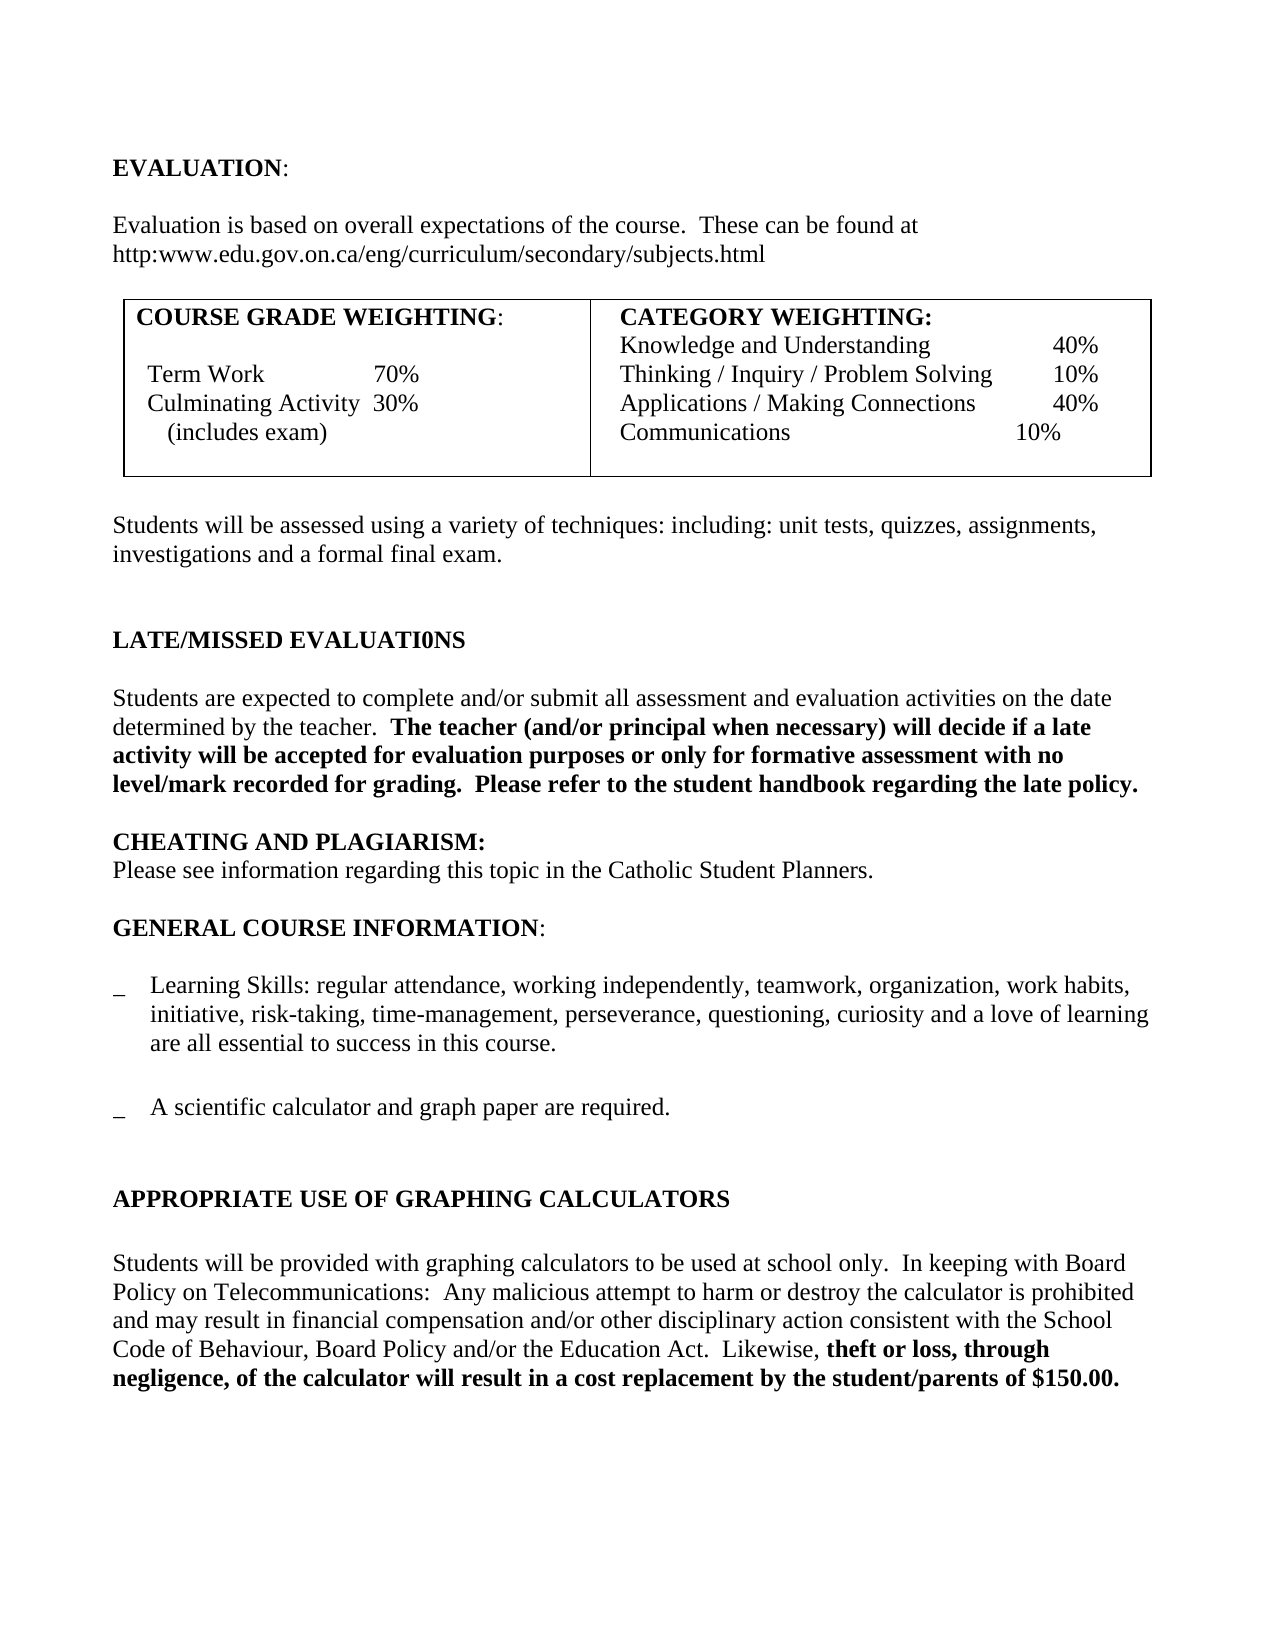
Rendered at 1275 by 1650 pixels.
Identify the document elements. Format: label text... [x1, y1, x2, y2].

table_header COURSE GRADE WEIGHTING: Term Work 70% Culminating Activity 30% (includes exam) [125, 300, 590, 476]
text Students are expected to complete and/or submit all assessment and evaluation activities on the date determined by the teacher. The teacher (and/or principal when necessary) will decide if a late activity will be accepted for evaluation purposes or only for formative assessment with no level/mark recorded for grading. Please refer to the student handbook regarding the late policy. [113, 683, 1162, 798]
text _ A scientific calculator and graph paper are required. [113, 1092, 1163, 1121]
text Students will be assessed using a variety of techniques: including: unit tests, quizzes, assignments, investigations and a formal final exam. [113, 511, 1163, 568]
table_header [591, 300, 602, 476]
text Evaluation is based on overall expectations of the course. These can be found at http:www.edu.gov.on.ca/eng/curriculum/secondary/subjects.html [113, 211, 1162, 268]
text CHEATING AND PLAGIARISM: [113, 827, 1162, 856]
text Please see information regarding this topic in the Catholic Student Planners. [113, 856, 1162, 884]
text Students will be provided with graphing calculators to be used at school only. In keeping with Board Policy on Telecommunications: Any malicious attempt to harm or destroy the calculator is prohibited and may result in financial compensation and/or other disciplinary action consistent with the School Code of Behaviour, Board Policy and/or the Education Act. Likewise, theft or loss, through negligence, of the calculator will result in a cost replacement by the student/parents of $150.00. [113, 1248, 1163, 1392]
subtitle APPROPRIATE USE OF GRAPHING CALCULATORS [113, 1185, 1163, 1213]
table_header CATEGORY WEIGHTING: Knowledge and Understanding 40% Thinking / Inquiry / Problem Solving 10% Applications / Making Connections 40% Communications 10% [603, 302, 1139, 474]
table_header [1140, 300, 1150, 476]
text GENERAL COURSE INFORMATION: [113, 913, 1162, 942]
text EVALUATION: [113, 153, 1163, 182]
text _ Learning Skills: regular attendance, working independently, teamwork, organization, work habits, initiative, risk-taking, time-management, perseverance, questioning, curiosity and a love of learning are all essential to success in this course. [113, 969, 1163, 1057]
subtitle LATE/MISSED EVALUATI0NS [113, 626, 1162, 654]
